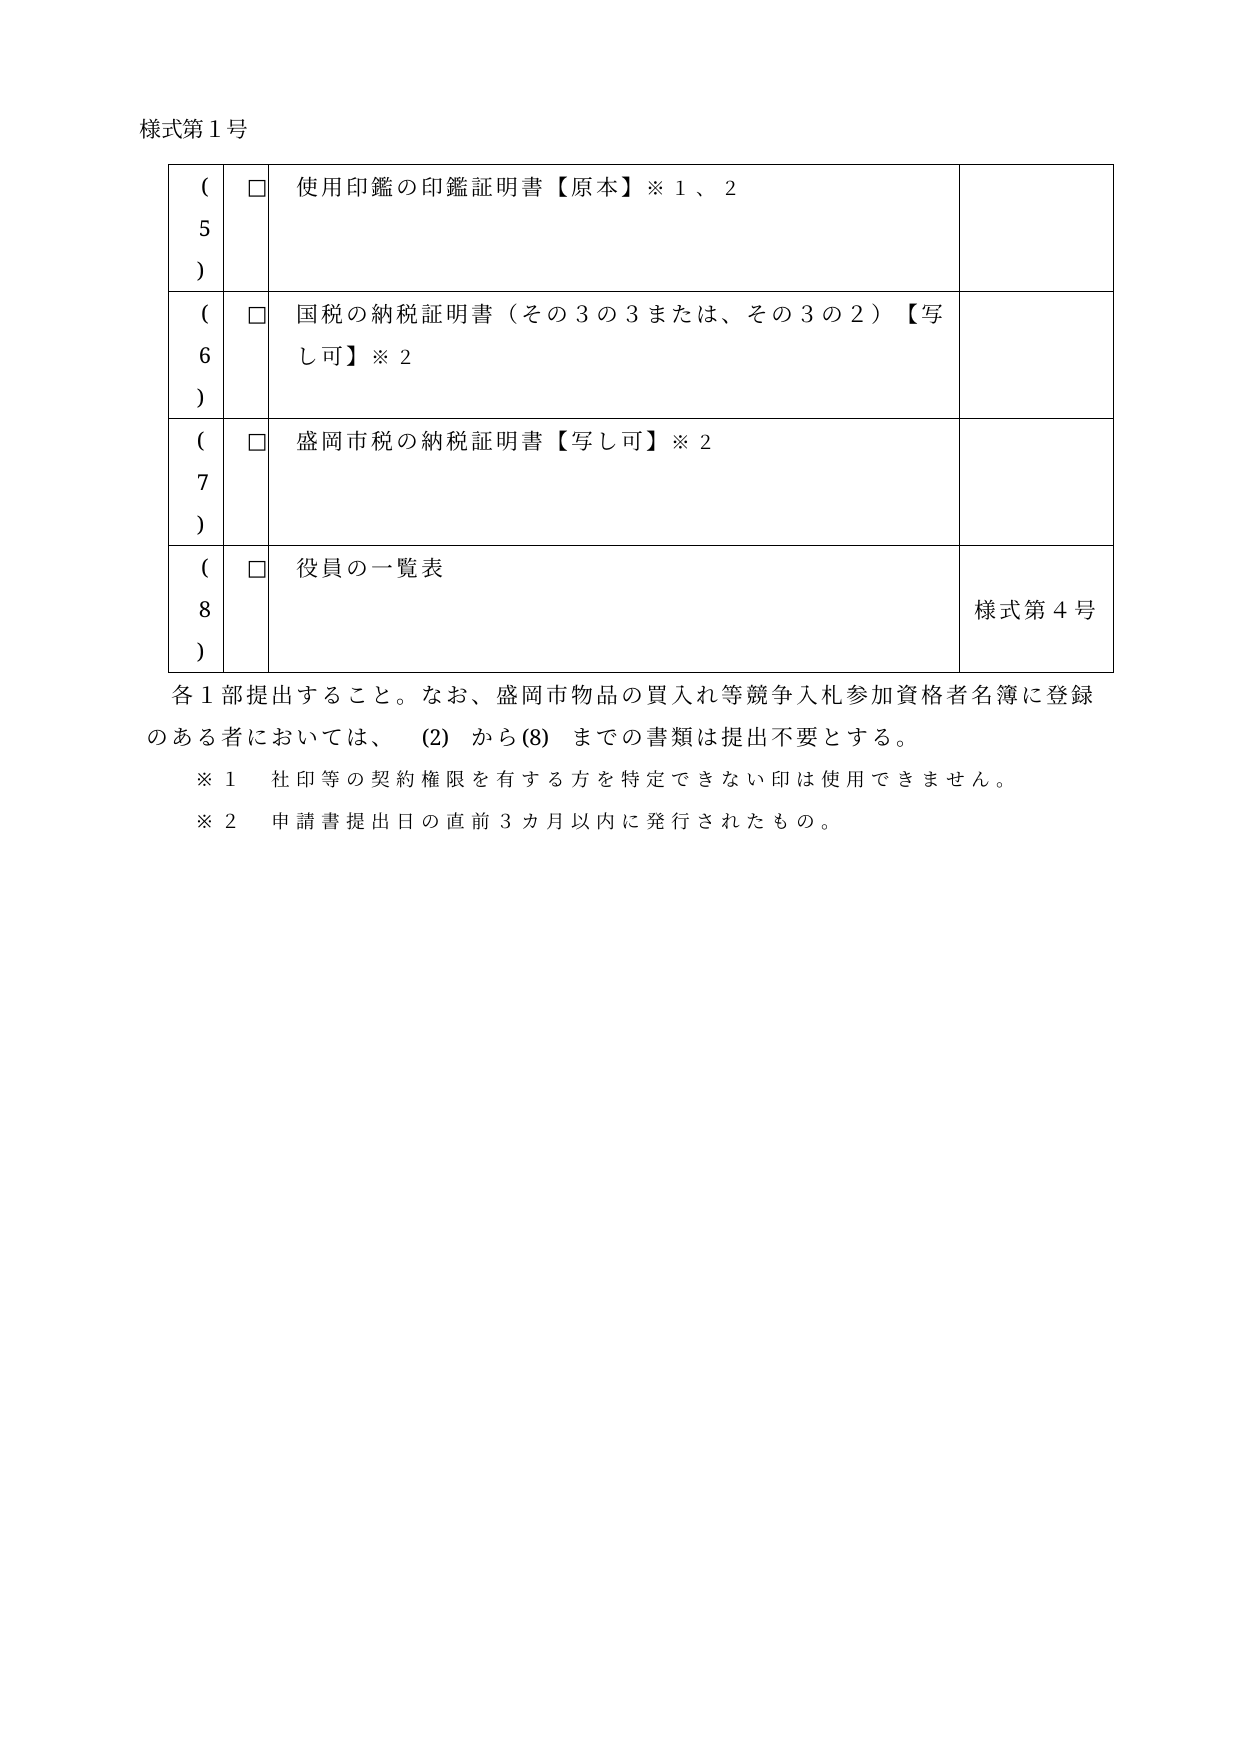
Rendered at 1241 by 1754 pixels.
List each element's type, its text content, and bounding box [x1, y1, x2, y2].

text ※１ 社印等の契約権限を有する方を特定できない印は使用できません。 [147, 757, 1098, 799]
table_cell (6) [169, 292, 223, 418]
table_cell 役員の一覧表 [269, 546, 959, 672]
table_cell □ [224, 546, 268, 672]
text ※２ 申請書提出日の直前３カ月以内に発行されたもの。 [147, 799, 1098, 841]
text 各１部提出すること。なお、盛岡市物品の買入れ等競争入札参加資格者名簿に登録のある者においては、 (2)から(8)までの書類は提出不要とする。 [147, 673, 1097, 757]
table_cell [960, 292, 1113, 418]
table_cell □ [224, 165, 268, 291]
table_cell (7) [169, 419, 223, 545]
table_cell 盛岡市税の納税証明書【写し可】※２ [269, 419, 959, 545]
table_cell [960, 419, 1113, 545]
table_cell □ [224, 419, 268, 545]
table_cell (5) [169, 165, 223, 291]
table_cell 国税の納税証明書（その３の３または、その３の２）【写し可】※２ [269, 292, 959, 418]
table_cell (8) [169, 546, 223, 672]
table_cell □ [224, 292, 268, 418]
table_cell 使用印鑑の印鑑証明書【原本】※１、２ [269, 165, 959, 291]
table_cell 様式第４号 [960, 546, 1113, 672]
table_cell [960, 165, 1113, 291]
